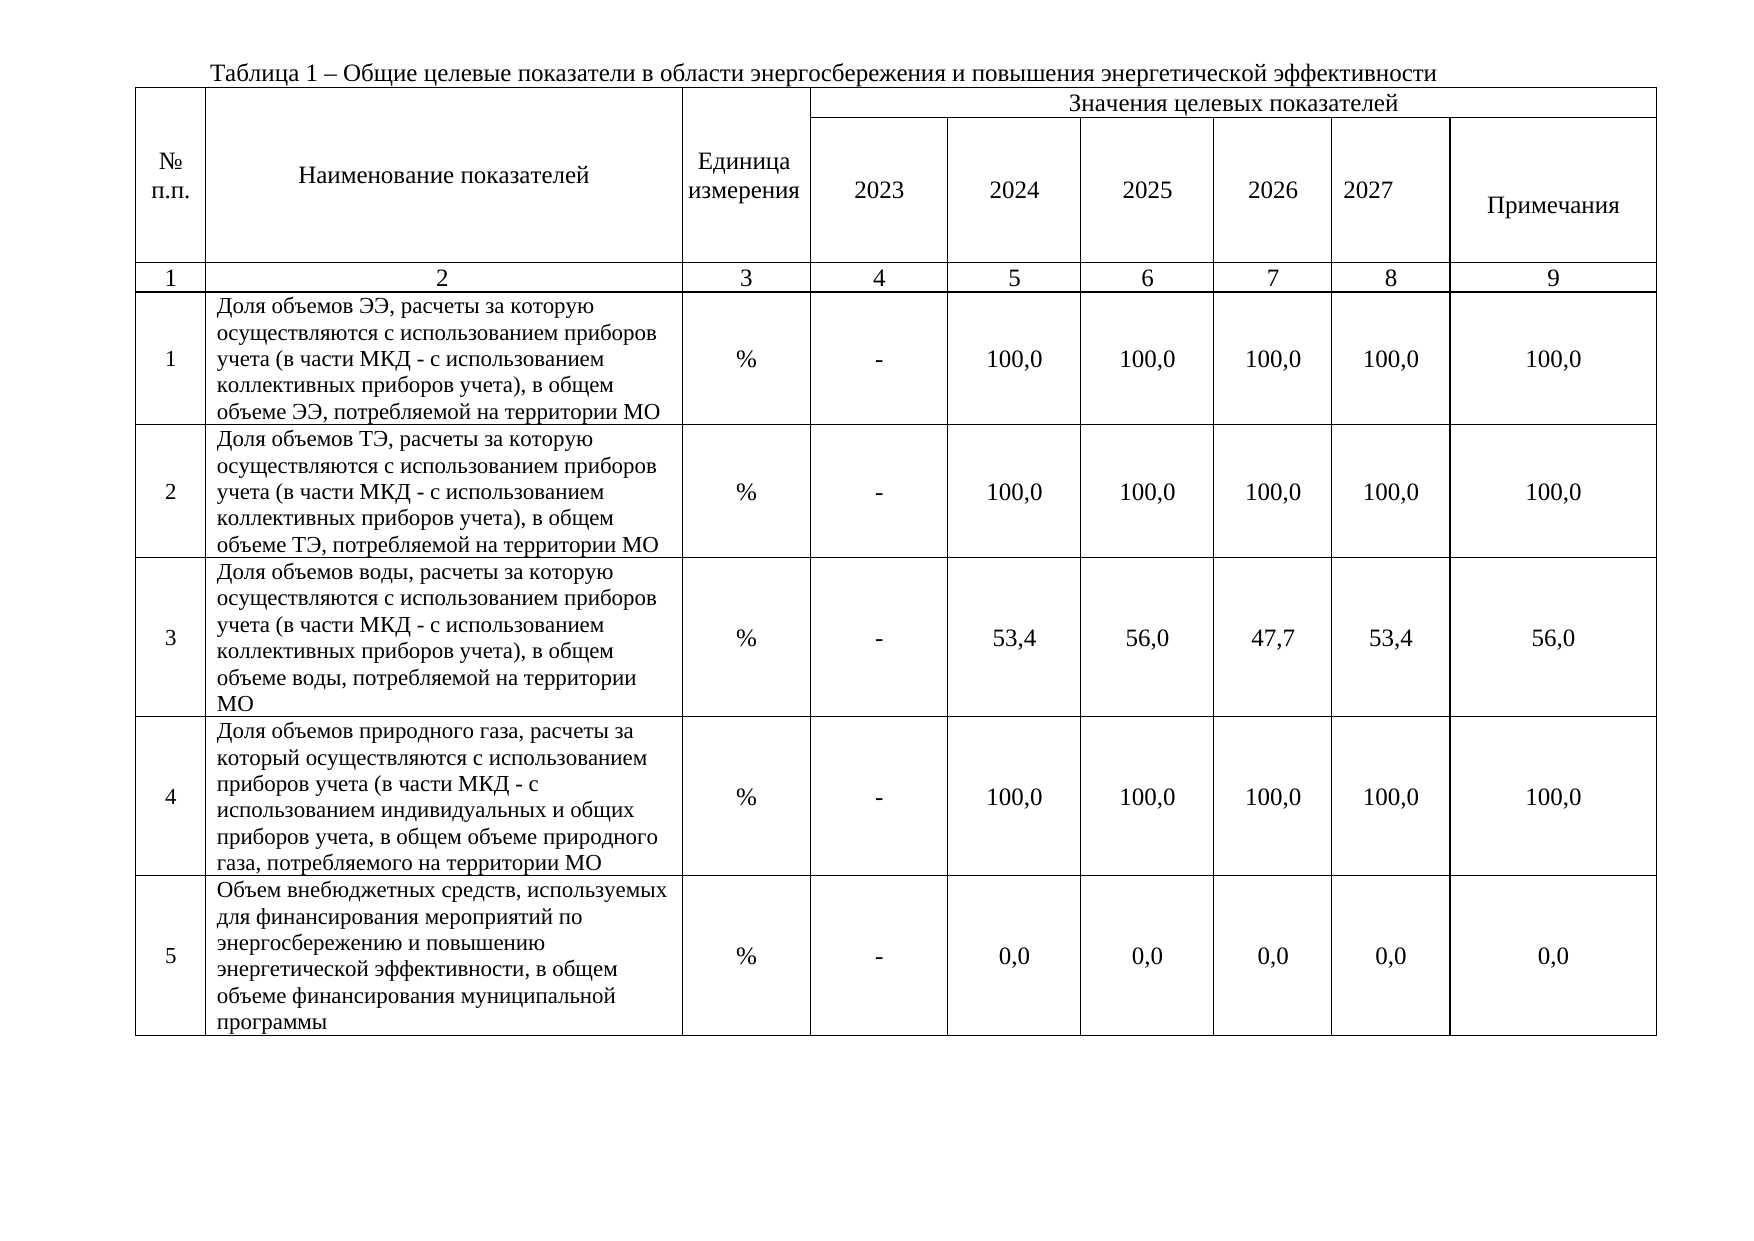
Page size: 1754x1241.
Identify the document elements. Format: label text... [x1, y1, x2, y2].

table_cell - [811, 717, 947, 875]
table_cell 100,0 [948, 293, 1080, 424]
table_cell Примечания [1451, 118, 1656, 262]
table_cell 3 [136, 558, 205, 716]
table_cell 2 [136, 425, 205, 557]
table_cell % [683, 293, 810, 424]
table_cell % [683, 558, 810, 716]
table_cell - [811, 425, 947, 557]
table_cell 56,0 [1081, 558, 1213, 716]
table_cell 100,0 [1332, 425, 1449, 557]
table_cell Доля объемов ЭЭ, расчеты за которую осуществляются с использованием приборов учета (в части МКД - с использованием коллективных приборов учета), в общем объеме ЭЭ, потребляемой на территории МО [206, 293, 682, 424]
table_cell 1 [136, 293, 205, 424]
table_cell 100,0 [1081, 717, 1213, 875]
table_cell 100,0 [1451, 717, 1656, 875]
table_cell 100,0 [1332, 293, 1449, 424]
table_cell - [811, 558, 947, 716]
table_cell 100,0 [1332, 717, 1449, 875]
table_cell % [683, 717, 810, 875]
table_cell 100,0 [948, 425, 1080, 557]
table_cell Доля объемов воды, расчеты за которую осуществляются с использованием приборов учета (в части МКД - с использованием коллективных приборов учета), в общем объеме воды, потребляемой на территории МО [206, 558, 682, 716]
table_cell 2024 [948, 118, 1080, 262]
text Таблица 1 – Общие целевые показатели в области энергосбережения и повышения энергетической эффективности [136, 58, 1665, 87]
table_cell 53,4 [1332, 558, 1449, 716]
table_cell Объем внебюджетных средств, используемых для финансирования мероприятий по энергосбережению и повышению энергетической эффективности, в общем объеме финансирования муниципальной программы [206, 876, 682, 1034]
table_cell 0,0 [1332, 876, 1449, 1034]
table_cell 100,0 [1081, 425, 1213, 557]
table_cell 4 [136, 717, 205, 875]
table_cell 2025 [1081, 118, 1213, 262]
table_cell 100,0 [1214, 293, 1331, 424]
table_cell 0,0 [1451, 876, 1656, 1034]
table_cell 100,0 [948, 717, 1080, 875]
table_cell 5 [948, 263, 1080, 291]
table_cell 100,0 [1451, 425, 1656, 557]
table_cell % [683, 425, 810, 557]
table_cell 9 [1451, 263, 1656, 291]
table_header Единица измерения [683, 88, 810, 262]
table_cell Доля объемов ТЭ, расчеты за которую осуществляются с использованием приборов учета (в части МКД - с использованием коллективных приборов учета), в общем объеме ТЭ, потребляемой на территории МО [206, 425, 682, 557]
table_cell 0,0 [1214, 876, 1331, 1034]
table_cell 1 [136, 263, 205, 291]
table_cell 7 [1214, 263, 1331, 291]
table_cell 0,0 [948, 876, 1080, 1034]
table_cell 100,0 [1214, 717, 1331, 875]
table_cell 4 [811, 263, 947, 291]
table_cell 0,0 [1081, 876, 1213, 1034]
table_cell % [683, 876, 810, 1034]
table_cell 2026 [1214, 118, 1331, 262]
table_cell 3 [683, 263, 810, 291]
table_cell Доля объемов природного газа, расчеты за который осуществляются с использованием приборов учета (в части МКД - с использованием индивидуальных и общих приборов учета, в общем объеме природного газа, потребляемого на территории МО [206, 717, 682, 875]
table_cell 53,4 [948, 558, 1080, 716]
table_cell 6 [1081, 263, 1213, 291]
table_cell 5 [136, 876, 205, 1034]
table_cell 2023 [811, 118, 947, 262]
table_cell 100,0 [1451, 293, 1656, 424]
table_cell - [811, 293, 947, 424]
table_header № п.п. [136, 88, 205, 262]
table_cell 8 [1332, 263, 1449, 291]
table_cell 56,0 [1451, 558, 1656, 716]
table_cell 2027 [1332, 118, 1449, 262]
table_cell 100,0 [1214, 425, 1331, 557]
table_header Значения целевых показателей [811, 88, 1656, 117]
table_cell - [811, 876, 947, 1034]
table_header Наименование показателей [206, 88, 682, 262]
table_cell 100,0 [1081, 293, 1213, 424]
table_cell 2 [206, 263, 682, 291]
table_cell 47,7 [1214, 558, 1331, 716]
